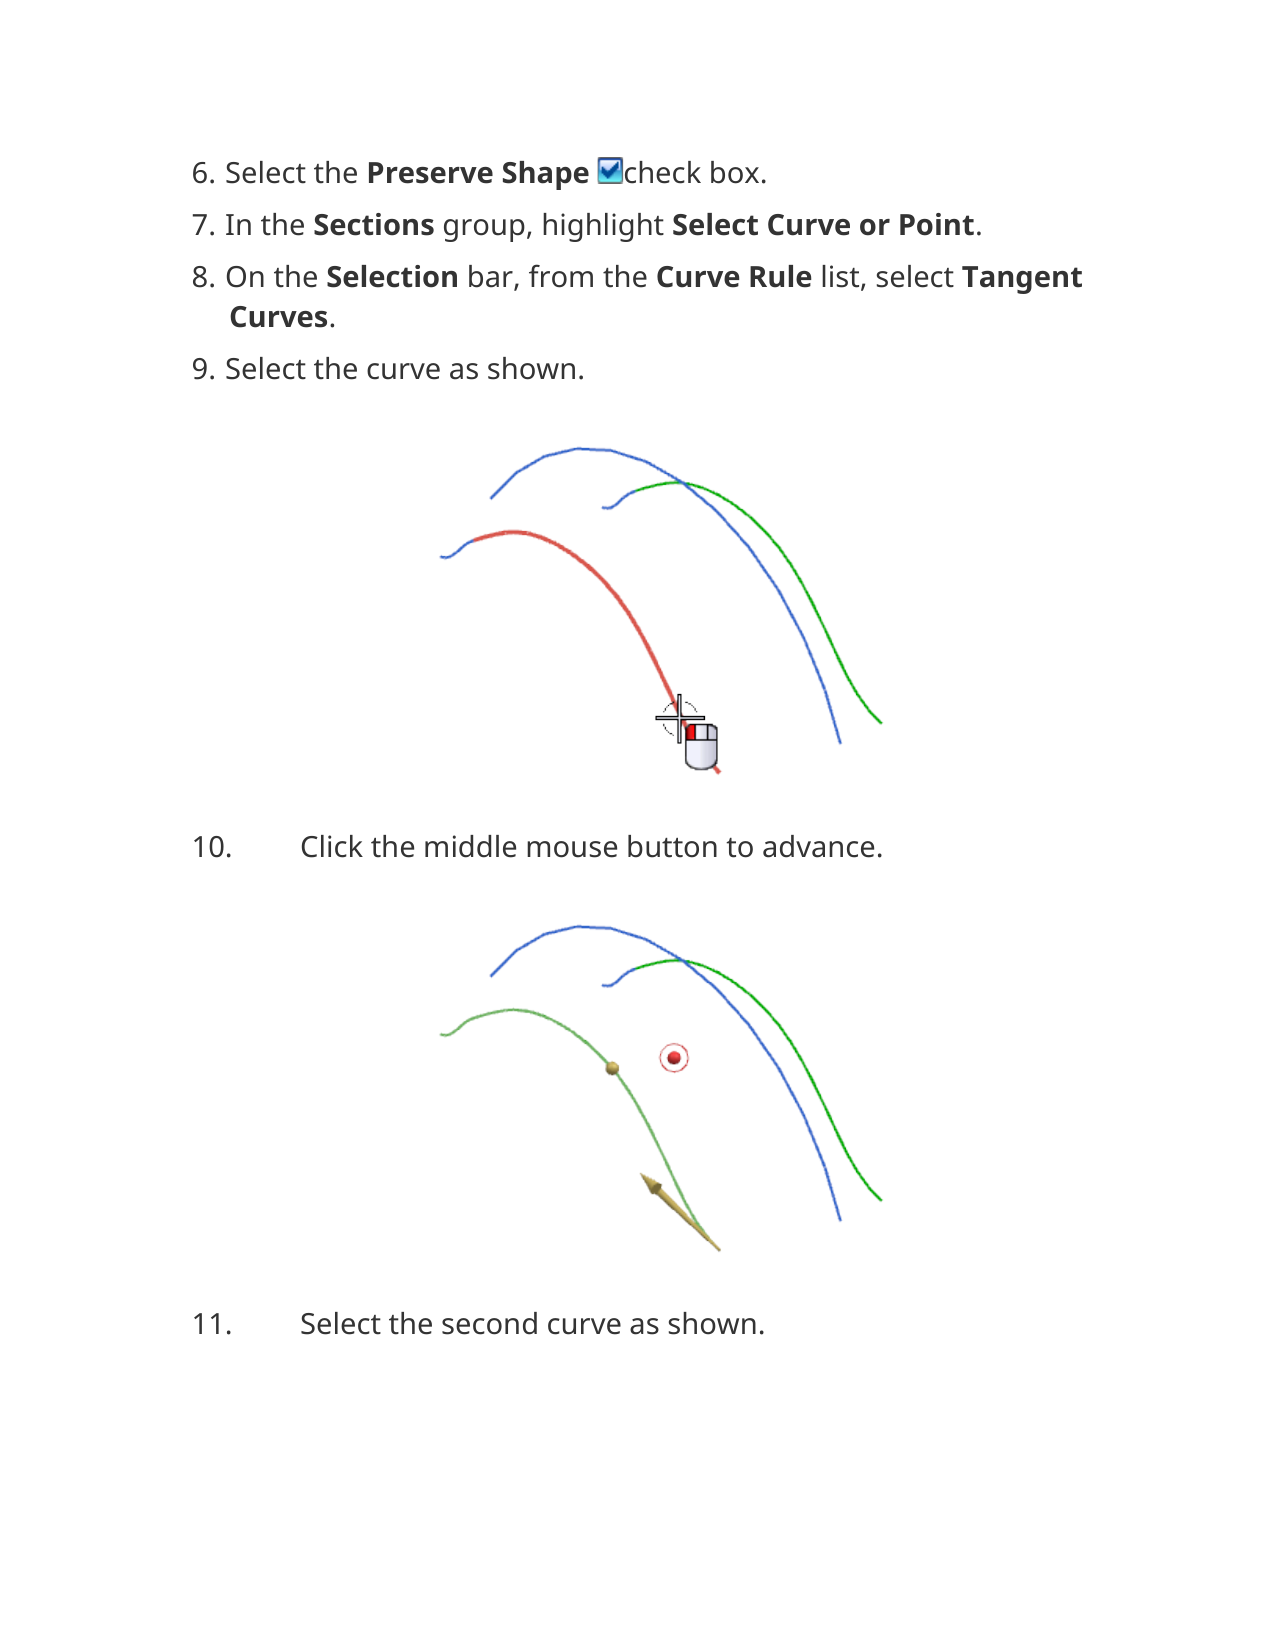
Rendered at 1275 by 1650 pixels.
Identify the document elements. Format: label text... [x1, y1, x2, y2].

list In the Sections group, highlight Select Curve or Point. [191, 202, 1095, 244]
picture [433, 882, 892, 1287]
list Select the Preserve Shape check box. [191, 152, 1095, 192]
list On the Selection bar, from the Curve Rule list, select Tangent Curves. [191, 254, 1095, 336]
picture [433, 405, 892, 809]
list Click the middle mouse button to advance. [191, 826, 1095, 866]
list Select the curve as shown. [191, 346, 1095, 388]
list Select the second curve as shown. [191, 1304, 1095, 1343]
picture [597, 157, 624, 184]
